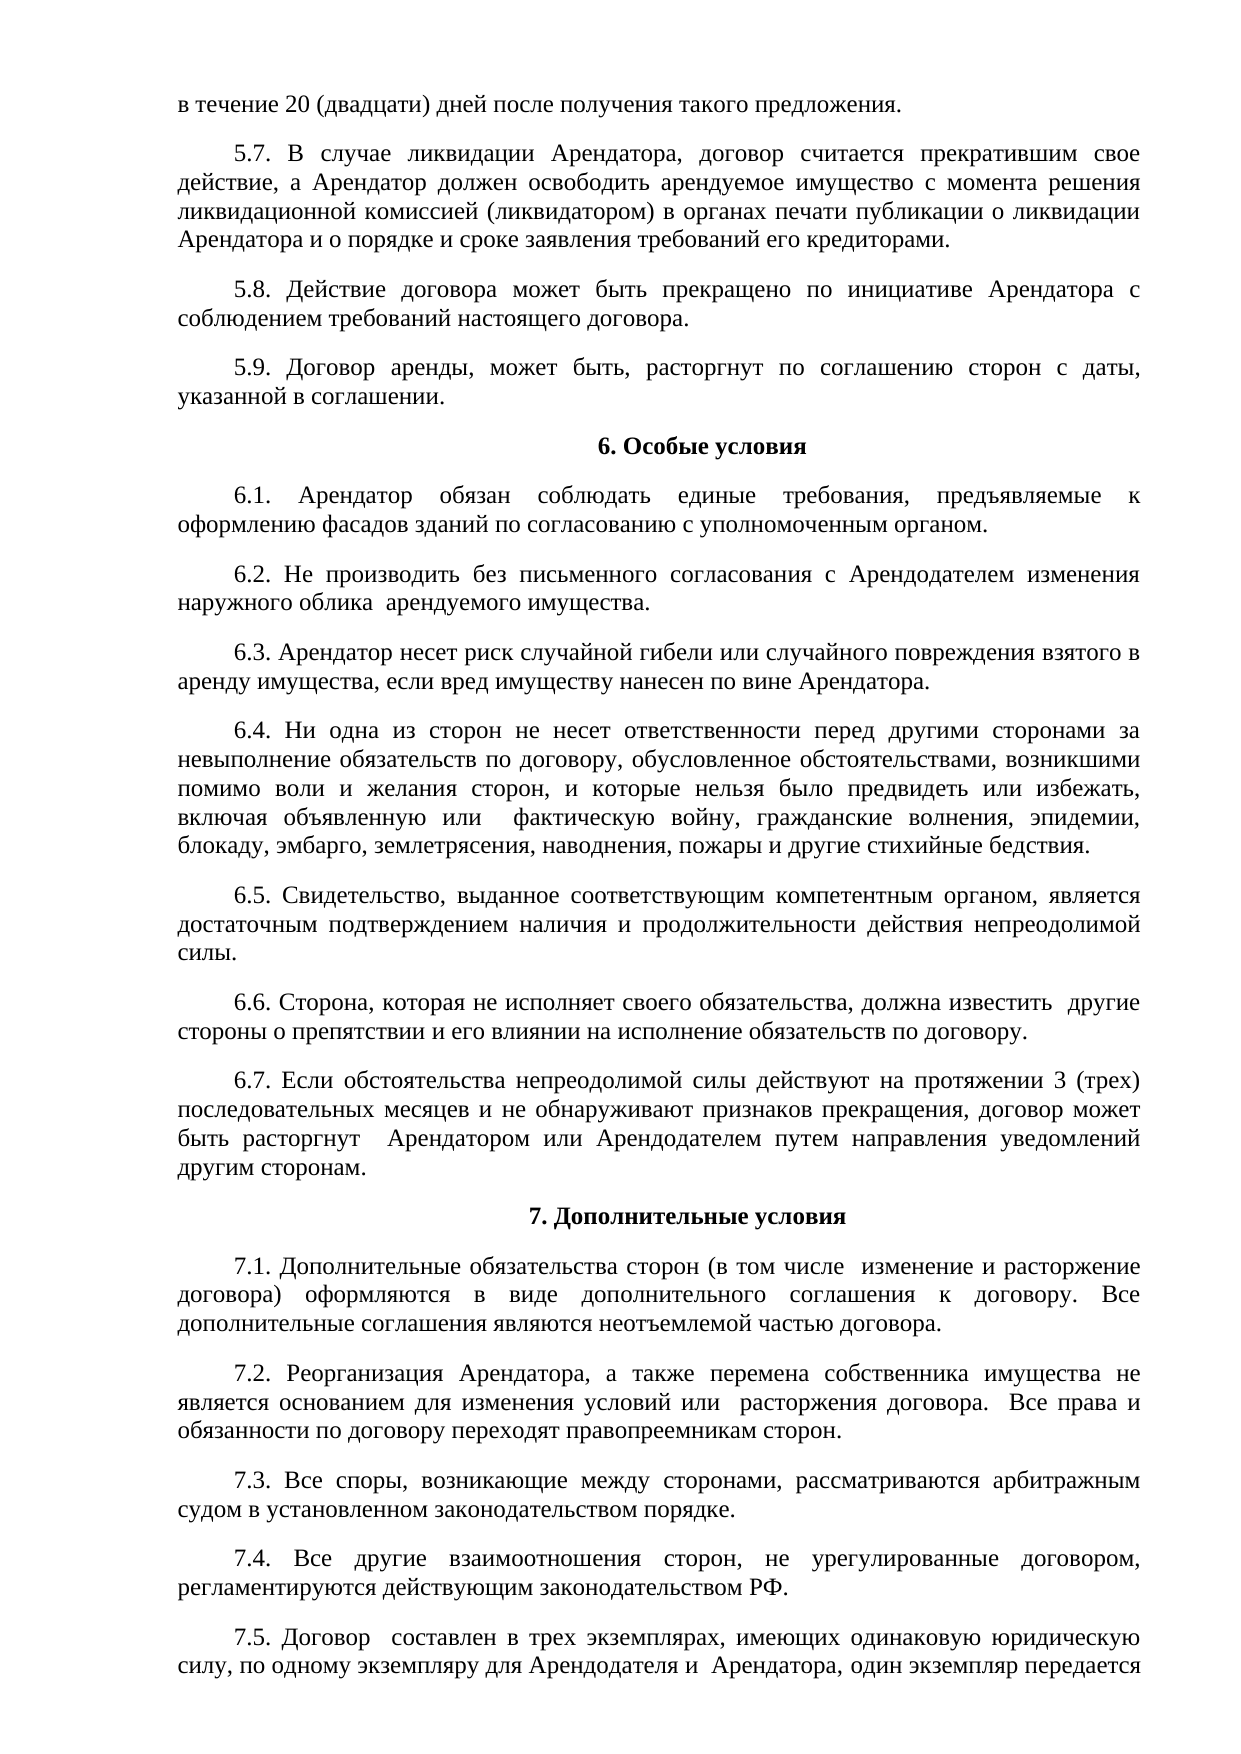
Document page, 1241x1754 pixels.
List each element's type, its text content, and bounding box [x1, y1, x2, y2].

text 7.3. Все споры, возникающие между сторонами, рассматриваются арбитражным судом в установленном законодательством порядке. [177, 1465, 1141, 1522]
text 5.8. Действие договора может быть прекращено по инициативе Арендатора с соблюдением требований настоящего договора. [177, 274, 1141, 332]
text 7.2. Реорганизация Арендатора, а также перемена собственника имущества не является основанием для изменения условий или расторжения договора. Все права и обязанности по договору переходят правопреемникам сторон. [177, 1358, 1141, 1444]
text 6.1. Арендатор обязан соблюдать единые требования, предъявляемые к оформлению фасадов зданий по согласованию с уполномоченным органом. [177, 480, 1141, 538]
text 5.7. В случае ликвидации Арендатора, договор считается прекратившим свое действие, а Арендатор должен освободить арендуемое имущество с момента решения ликвидационной комиссией (ликвидатором) в органах печати публикации о ликвидации Арендатора и о порядке и сроке заявления требований его кредиторами. [177, 138, 1141, 253]
text 7.1. Дополнительные обязательства сторон (в том числе изменение и расторжение договора) оформляются в виде дополнительного соглашения к договору. Все дополнительные соглашения являются неотъемлемой частью договора. [177, 1251, 1141, 1337]
text 6. Особые условия [177, 431, 1141, 459]
text 6.5. Свидетельство, выданное соответствующим компетентным органом, является достаточным подтверждением наличия и продолжительности действия непреодолимой силы. [177, 880, 1141, 966]
text 6.7. Если обстоятельства непреодолимой силы действуют на протяжении 3 (трех) последовательных месяцев и не обнаруживают признаков прекращения, договор может быть расторгнут Арендатором или Арендодателем путем направления уведомлений другим сторонам. [177, 1065, 1141, 1180]
text 6.4. Ни одна из сторон не несет ответственности перед другими сторонами за невыполнение обязательств по договору, обусловленное обстоятельствами, возникшими помимо воли и желания сторон, и которые нельзя было предвидеть или избежать, включая объявленную или фактическую войну, гражданские волнения, эпидемии, блокаду, эмбарго, землетрясения, наводнения, пожары и другие стихийные бедствия. [177, 715, 1141, 859]
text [177, 1622, 1141, 1679]
text 6.3. Арендатор несет риск случайной гибели или случайного повреждения взятого в аренду имущества, если вред имуществу нанесен по вине Арендатора. [177, 637, 1141, 694]
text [177, 89, 1141, 117]
text 7. Дополнительные условия [177, 1201, 1141, 1230]
text 5.9. Договор аренды, может быть, расторгнут по соглашению сторон с даты, указанной в соглашении. [177, 352, 1141, 410]
text 6.2. Не производить без письменного согласования с Арендодателем изменения наружного облика арендуемого имущества. [177, 559, 1141, 616]
text 7.4. Все другие взаимоотношения сторон, не урегулированные договором, регламентируются действующим законодательством РФ. [177, 1543, 1141, 1601]
text 6.6. Сторона, которая не исполняет своего обязательства, должна известить другие стороны о препятствии и его влиянии на исполнение обязательств по договору. [177, 987, 1141, 1044]
